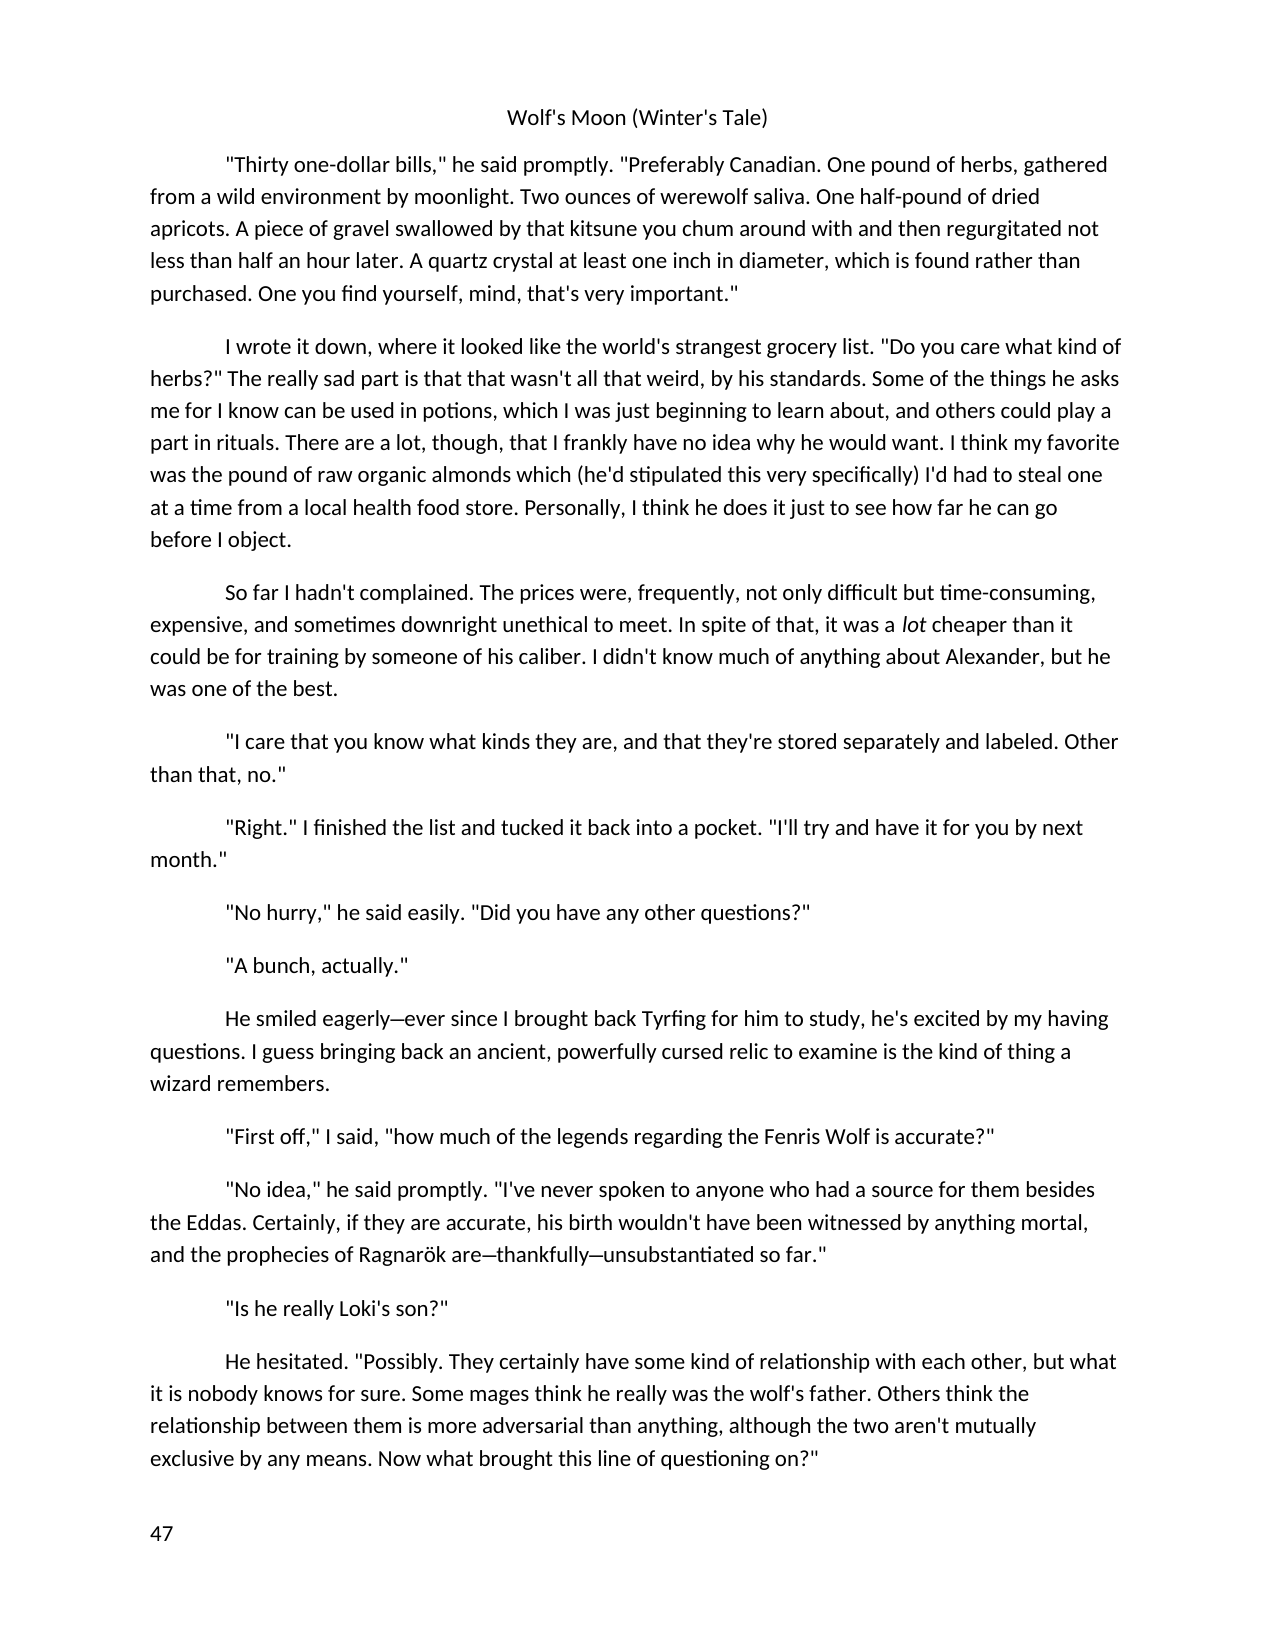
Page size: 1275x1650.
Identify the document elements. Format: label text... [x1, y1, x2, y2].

text "No idea," he said promptly. "I've never spoken to anyone who had a source for them besides the Eddas. Certainly, if they are accurate, his birth wouldn't have been witnessed by anything mortal, and the prophecies of Ragnarök are—thankfully—unsubstantiated so far." [150, 1176, 1125, 1269]
text "A bunch, actually." [150, 951, 1125, 979]
text "Right." I finished the list and tucked it back into a pocket. "I'll try and have it for you by next month." [150, 813, 1125, 873]
text He hesitated. "Possibly. They certainly have some kind of relationship with each other, but what it is nobody knows for sure. Some mages think he really was the wolf's father. Others think the relationship between them is more adversarial than anything, although the two aren't mutually exclusive by any means. Now what brought this line of questioning on?" [150, 1347, 1125, 1472]
text "First off," I said, "how much of the legends regarding the Fenris Wolf is accurate?" [150, 1122, 1125, 1151]
text I wrote it down, where it looked like the world's strangest grocery list. "Do you care what kind of herbs?" The really sad part is that that wasn't all that weird, by his standards. Some of the things he asks me for I know can be used in potions, which I was just beginning to learn about, and others could play a part in rituals. There are a lot, though, that I frankly have no idea why he would want. I think my favorite was the pound of raw organic almonds which (he'd stipulated this very specifically) I'd had to steal one at a time from a local health food store. Personally, I think he does it just to see how far he can go before I object. [150, 332, 1125, 553]
text "Is he really Loki's son?" [150, 1294, 1125, 1322]
text He smiled eagerly—ever since I brought back Tyrfing for him to study, he's excited by my having questions. I guess bringing back an ancient, powerfully cursed relic to examine is the kind of thing a wizard remembers. [150, 1004, 1125, 1097]
text "Thirty one-dollar bills," he said promptly. "Preferably Canadian. One pound of herbs, gathered from a wild environment by moonlight. Two ounces of werewolf saliva. One half-pound of dried apricots. A piece of gravel swallowed by that kitsune you chum around with and then regurgitated not less than half an hour later. A quartz crystal at least one inch in diameter, which is found rather than purchased. One you find yourself, mind, that's very important." [150, 150, 1125, 307]
text "No hurry," he said easily. "Did you have any other questions?" [150, 898, 1125, 926]
text So far I hadn't complained. The prices were, frequently, not only difficult but time-consuming, expensive, and sometimes downright unethical to meet. In spite of that, it was a lot cheaper than it could be for training by someone of his caliber. I didn't know much of anything about Alexander, but he was one of the best. [150, 578, 1125, 702]
text "I care that you know what kinds they are, and that they're stored separately and labeled. Other than that, no." [150, 727, 1125, 788]
